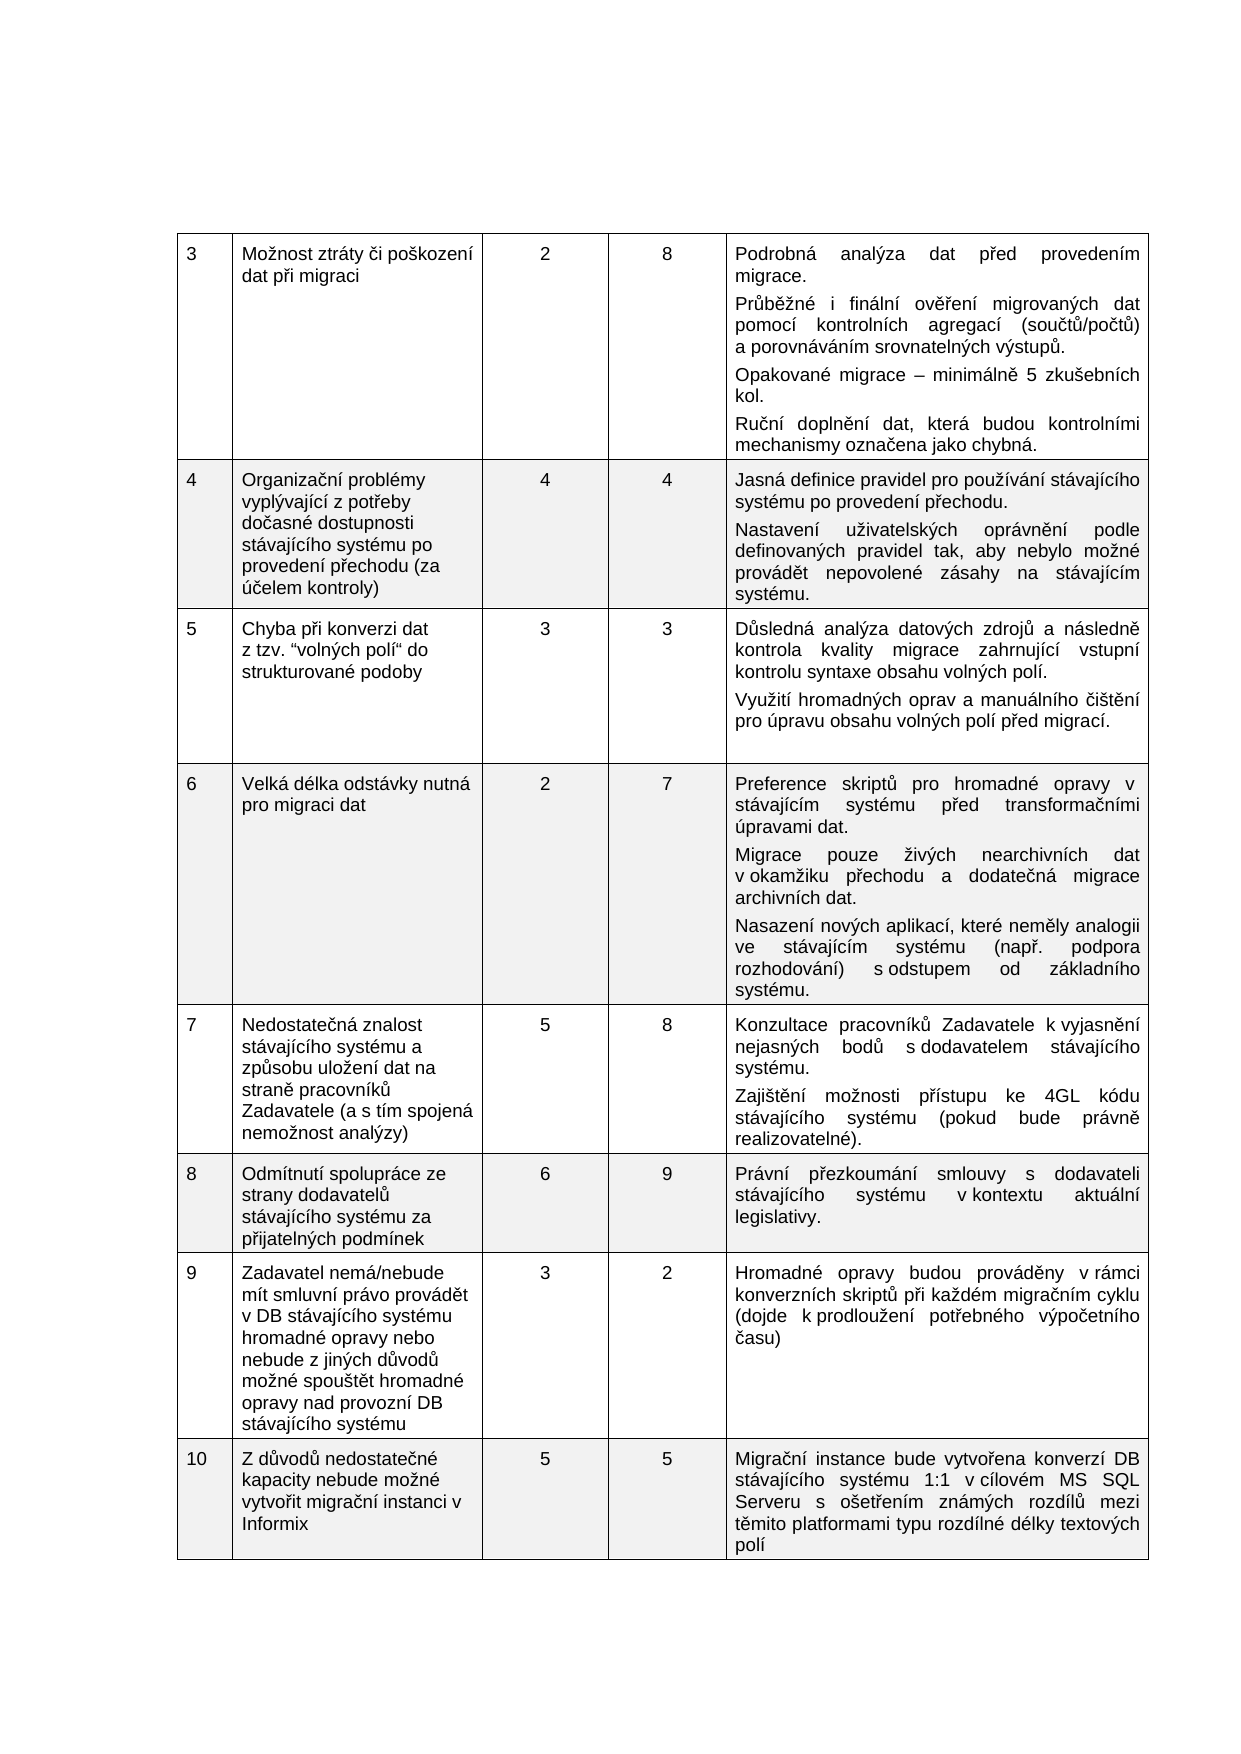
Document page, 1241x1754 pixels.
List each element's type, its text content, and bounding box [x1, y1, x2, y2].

table_cell Preference skriptů pro hromadné opravy v stávajícím systému před transformačními úpravami dat. Migrace pouze živých nearchivních dat v okamžiku přechodu a dodatečná migrace archivních dat. Nasazení nových aplikací, které neměly analogii ve stávajícím systému (např. podpora rozhodování) s odstupem od základního systému. [727, 764, 1148, 1004]
table_cell 6 [483, 1154, 608, 1252]
table_cell 7 [609, 764, 726, 1004]
table_cell Zadavatel nemá/nebude mít smluvní právo provádět v DB stávajícího systému hromadné opravy nebo nebude z jiných důvodů možné spouštět hromadné opravy nad provozní DB stávajícího systému [233, 1253, 482, 1437]
table_cell 9 [178, 1253, 232, 1437]
table_cell 8 [609, 234, 726, 459]
table_cell Jasná definice pravidel pro používání stávajícího systému po provedení přechodu. Nastavení uživatelských oprávnění podle definovaných pravidel tak, aby nebylo možné provádět nepovolené zásahy na stávajícím systému. [727, 460, 1148, 607]
table_cell 4 [609, 460, 726, 607]
table_cell 4 [178, 460, 232, 607]
table_cell Odmítnutí spolupráce ze strany dodavatelů stávajícího systému za přijatelných podmínek [233, 1154, 482, 1252]
table_cell Velká délka odstávky nutná pro migraci dat [233, 764, 482, 1004]
table_cell Podrobná analýza dat před provedením migrace. Průběžné i finální ověření migrovaných dat pomocí kontrolních agregací (součtů/počtů) a porovnáváním srovnatelných výstupů. Opakované migrace – minimálně 5 zkušebních kol. Ruční doplnění dat, která budou kontrolními mechanismy označena jako chybná. [727, 234, 1148, 459]
table_cell 7 [178, 1005, 232, 1152]
table_cell Důsledná analýza datových zdrojů a následně kontrola kvality migrace zahrnující vstupní kontrolu syntaxe obsahu volných polí. Využití hromadných oprav a manuálního čištění pro úpravu obsahu volných polí před migrací. [727, 609, 1148, 762]
table_cell 2 [483, 764, 608, 1004]
table_cell 5 [483, 1439, 608, 1558]
table_cell 10 [178, 1439, 232, 1558]
table_cell 3 [483, 609, 608, 762]
table_cell Z důvodů nedostatečné kapacity nebude možné vytvořit migrační instanci v Informix [233, 1439, 482, 1558]
table_cell 5 [483, 1005, 608, 1152]
table_cell Chyba při konverzi dat z tzv. “volných polí“ do strukturované podoby [233, 609, 482, 762]
table_cell 2 [483, 234, 608, 459]
table_cell Právní přezkoumání smlouvy s dodavateli stávajícího systému v kontextu aktuální legislativy. [727, 1154, 1148, 1252]
table_cell 3 [483, 1253, 608, 1437]
table_cell 5 [609, 1439, 726, 1558]
table_cell 2 [609, 1253, 726, 1437]
table_cell 9 [609, 1154, 726, 1252]
table_cell Hromadné opravy budou prováděny v rámci konverzních skriptů při každém migračním cyklu (dojde k prodloužení potřebného výpočetního času) [727, 1253, 1148, 1437]
table_cell Nedostatečná znalost stávajícího systému a způsobu uložení dat na straně pracovníků Zadavatele (a s tím spojená nemožnost analýzy) [233, 1005, 482, 1152]
table_cell 3 [609, 609, 726, 762]
table_cell Možnost ztráty či poškození dat při migraci [233, 234, 482, 459]
table_cell 3 [178, 234, 232, 459]
table_cell 4 [483, 460, 608, 607]
table_cell 8 [609, 1005, 726, 1152]
table_cell 6 [178, 764, 232, 1004]
table_cell Konzultace pracovníků Zadavatele k vyjasnění nejasných bodů s dodavatelem stávajícího systému. Zajištění možnosti přístupu ke 4GL kódu stávajícího systému (pokud bude právně realizovatelné). [727, 1005, 1148, 1152]
table_cell 5 [178, 609, 232, 762]
table_cell Migrační instance bude vytvořena konverzí DB stávajícího systému 1:1 v cílovém MS SQL Serveru s ošetřením známých rozdílů mezi těmito platformami typu rozdílné délky textových polí [727, 1439, 1148, 1558]
table_cell Organizační problémy vyplývající z potřeby dočasné dostupnosti stávajícího systému po provedení přechodu (za účelem kontroly) [233, 460, 482, 607]
table_cell 8 [178, 1154, 232, 1252]
